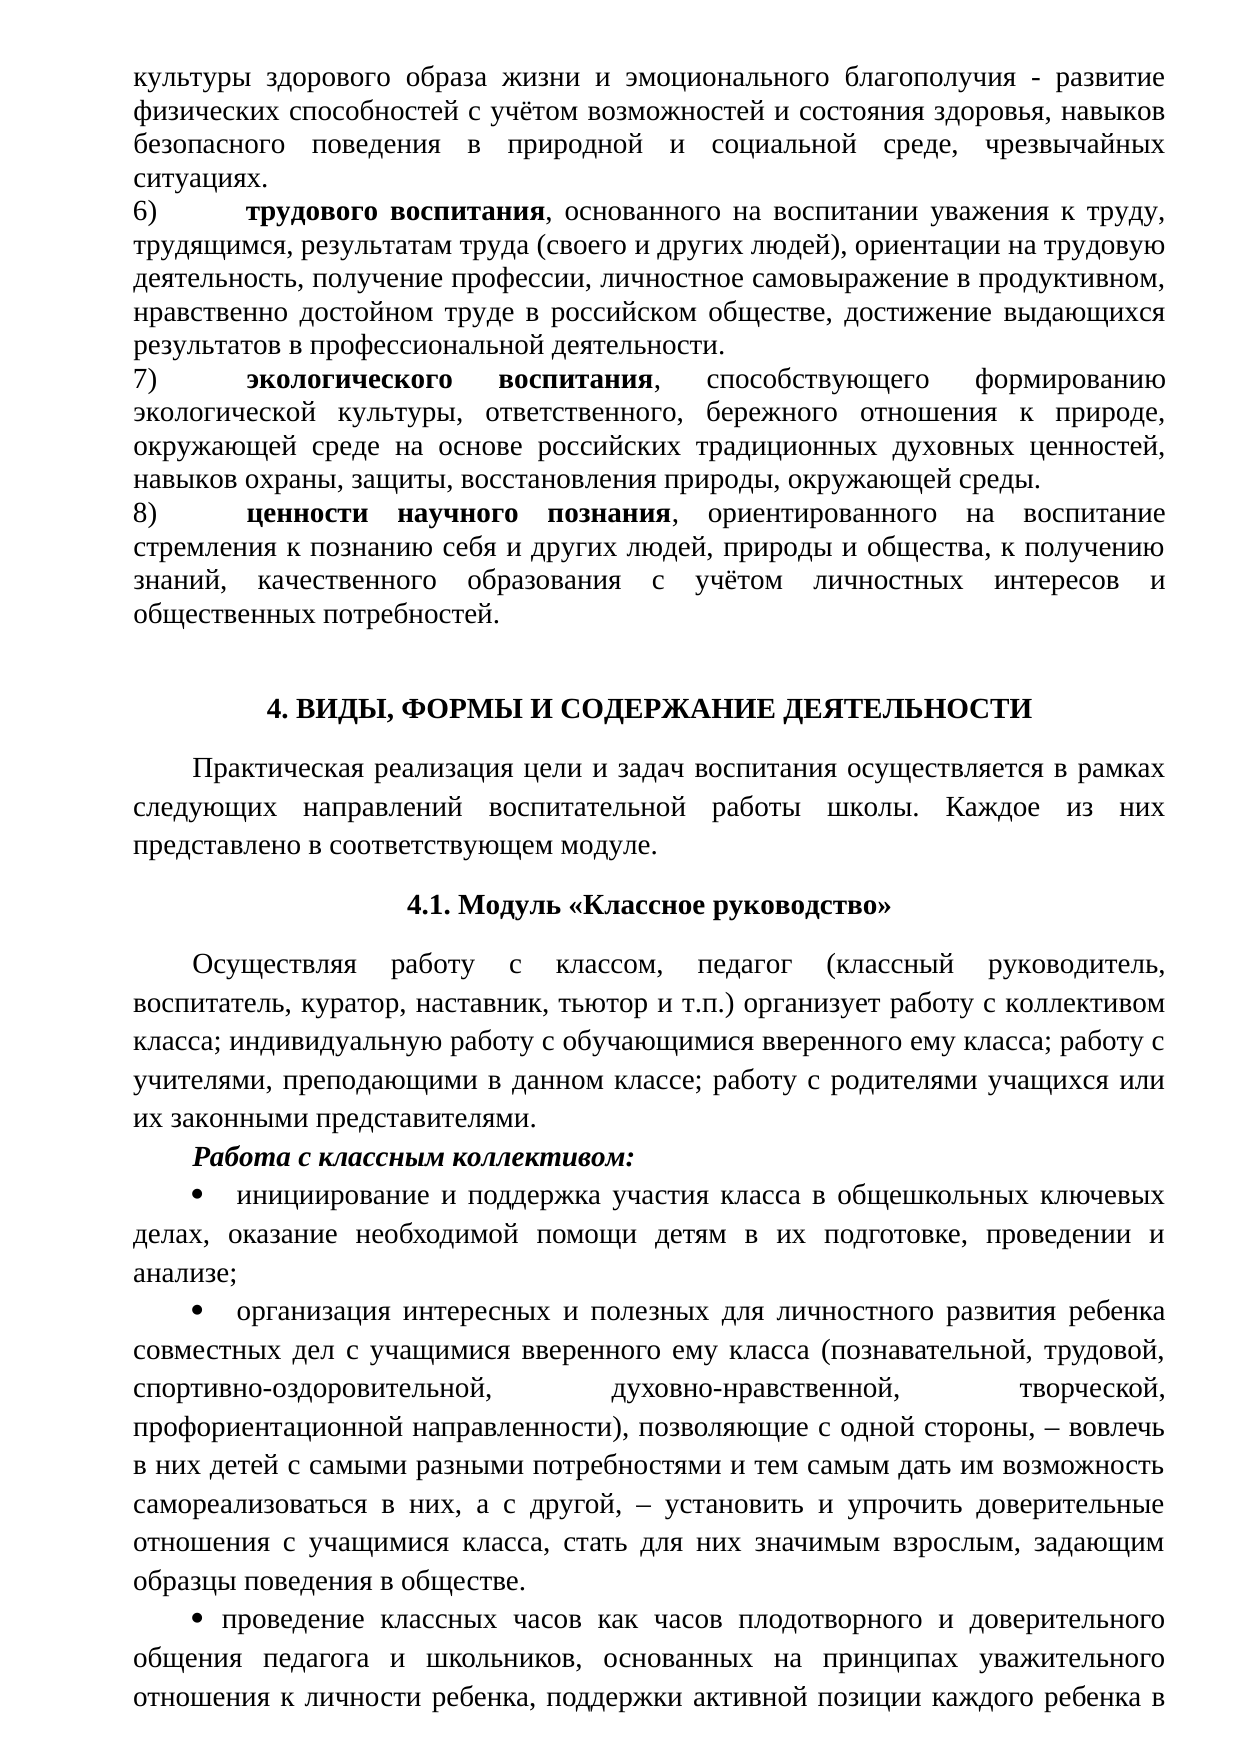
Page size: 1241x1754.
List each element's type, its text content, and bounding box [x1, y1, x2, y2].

text 4. ВИДЫ, ФОРМЫ И СОДЕРЖАНИЕ ДЕЯТЕЛЬНОСТИ [133, 691, 1166, 724]
text Осуществляя работу с классом, педагог (классный руководитель, воспитатель, куратор, наставник, тьютор и т.п.) организует работу с коллективом класса; индивидуальную работу с обучающимися вверенного ему класса; работу с учителями, преподающими в данном классе; работу с родителями учащихся или их законными представителями. [133, 946, 1166, 1134]
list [133, 1602, 1166, 1712]
list экологического воспитания, способствующего формированию экологической культуры, ответственного, бережного отношения к природе, окружающей среде на основе российских традиционных духовных ценностей, навыков охраны, защиты, восстановления природы, окружающей среды. [133, 361, 1166, 495]
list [133, 59, 1166, 193]
text Практическая реализация цели и задач воспитания осуществляется в рамках следующих направлений воспитательной работы школы. Каждое из них представлено в соответствующем модуле. [133, 750, 1166, 861]
list трудового воспитания, основанного на воспитании уважения к труду, трудящимся, результатам труда (своего и других людей), ориентации на трудовую деятельность, получение профессии, личностное самовыражение в продуктивном, нравственно достойном труде в российском обществе, достижение выдающихся результатов в профессиональной деятельности. [133, 193, 1166, 361]
list ценности научного познания, ориентированного на воспитание стремления к познанию себя и других людей, природы и общества, к получению знаний, качественного образования с учётом личностных интересов и общественных потребностей. [133, 495, 1166, 629]
text 4.1. Модуль «Классное руководство» [133, 887, 1166, 920]
list инициирование и поддержка участия класса в общешкольных ключевых делах, оказание необходимой помощи детям в их подготовке, проведении и анализе; [133, 1177, 1166, 1288]
list организация интересных и полезных для личностного развития ребенка совместных дел с учащимися вверенного ему класса (познавательной, трудовой, спортивно-оздоровительной, духовно-нравственной, творческой, профориентационной направленности), позволяющие с одной стороны, – вовлечь в них детей с самыми разными потребностями и тем самым дать им возможность самореализоваться в них, а с другой, – установить и упрочить доверительные отношения с учащимися класса, стать для них значимым взрослым, задающим образцы поведения в обществе. [133, 1293, 1166, 1597]
text Работа с классным коллективом: [133, 1139, 1166, 1172]
